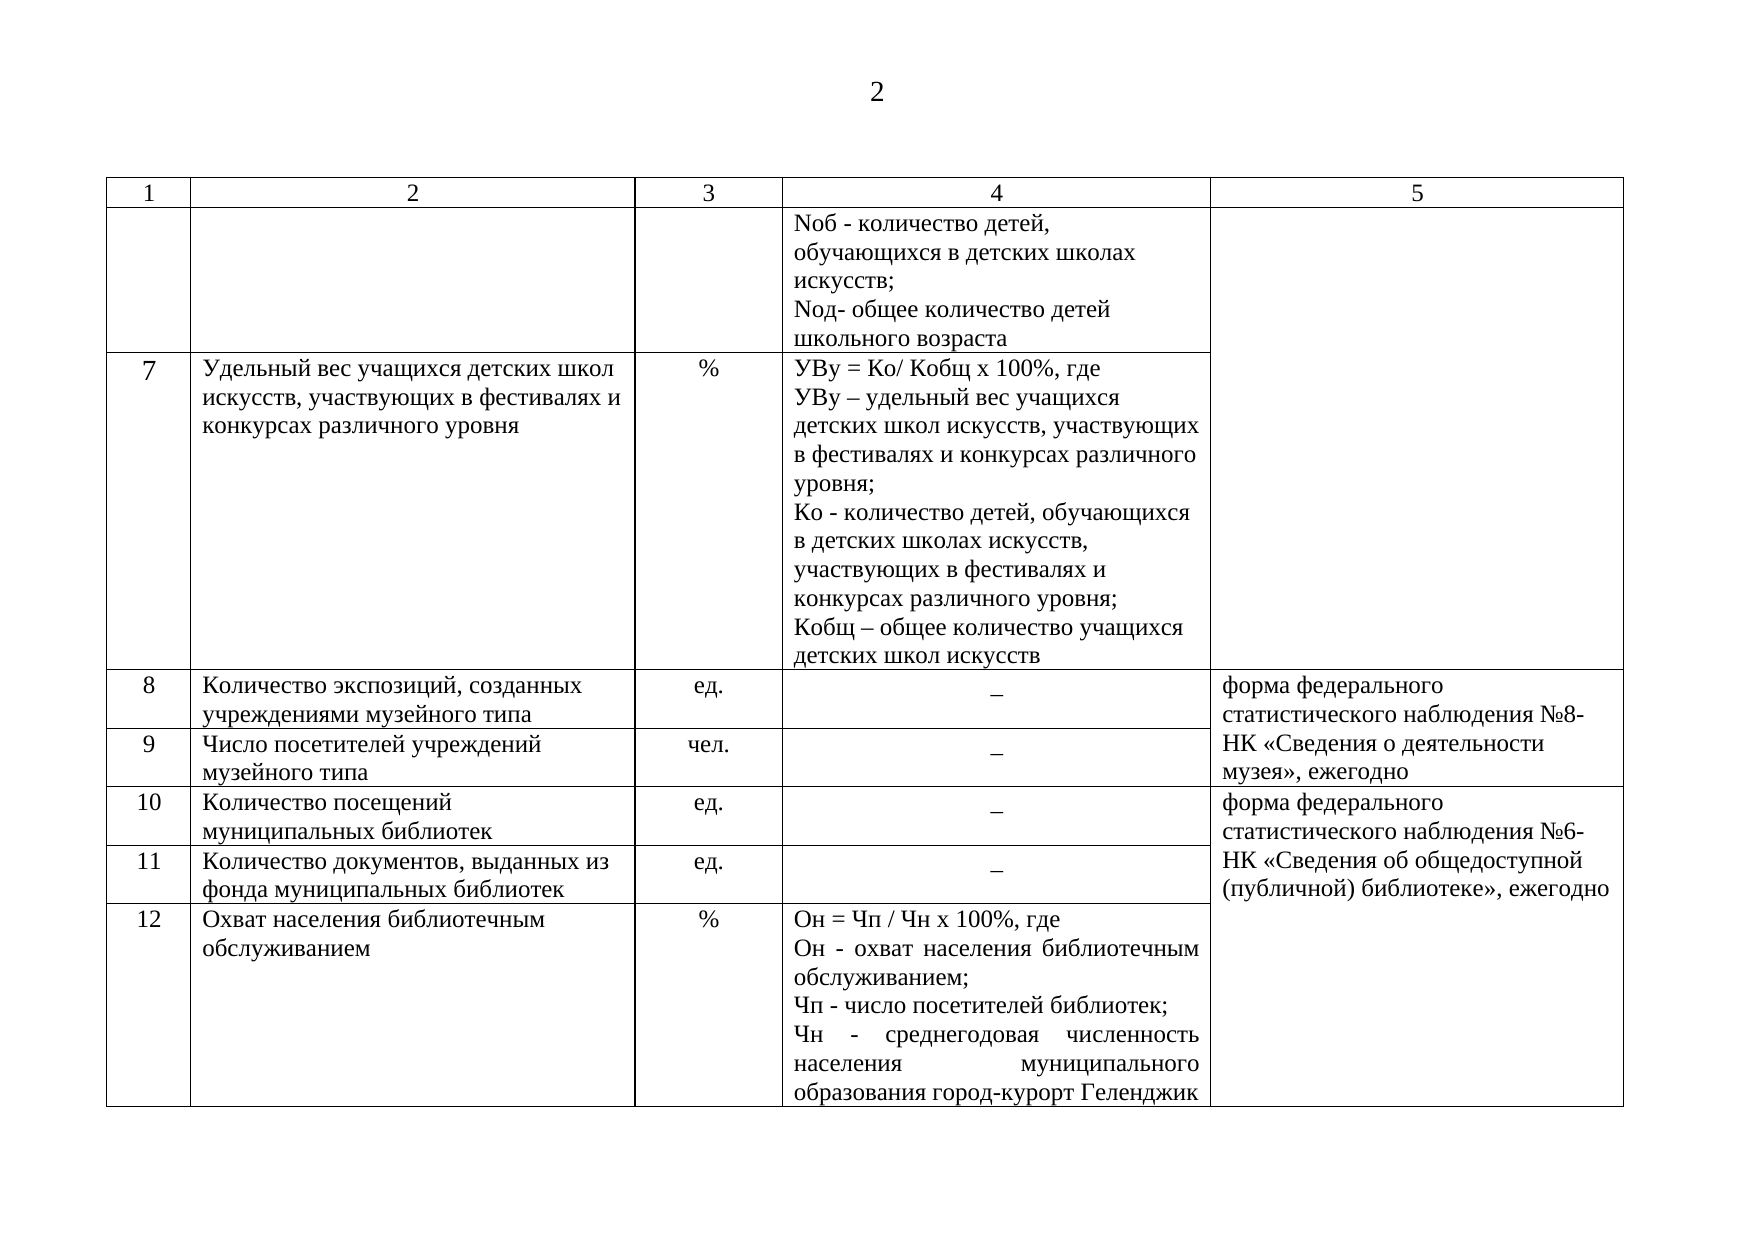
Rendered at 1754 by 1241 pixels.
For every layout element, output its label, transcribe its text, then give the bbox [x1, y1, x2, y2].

table_header 4 [783, 178, 1210, 207]
table_cell % [636, 208, 782, 352]
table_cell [783, 208, 1210, 352]
table_cell форма федерального статистического наблюдения №8-НК «Сведения о деятельности музея», ежегодно [1211, 670, 1623, 786]
table_cell ед. [636, 787, 782, 845]
table_cell ед. [636, 670, 782, 728]
table_cell Удельный вес учащихся детских школ искусств, участвующих в фестивалях и конкурсах различного уровня [191, 353, 634, 669]
table_cell Количество документов, выданных из фонда муниципальных библиотек [191, 846, 634, 903]
table_cell _ [783, 846, 1210, 903]
table_cell 7 [107, 353, 190, 669]
table_cell 10 [107, 787, 190, 845]
table_header 2 [191, 178, 634, 207]
table_header 5 [1211, 178, 1623, 207]
table_cell Количество посещений муниципальных библиотек [191, 787, 634, 845]
table_cell _ [783, 729, 1210, 786]
table_cell чел. [636, 729, 782, 786]
table_cell форма федерального статистического наблюдения №6-НК «Сведения об общедоступной (публичной) библиотеке», ежегодно [1211, 787, 1623, 1106]
table_header 1 [107, 178, 190, 207]
table_cell 8 [107, 670, 190, 728]
table_cell % [636, 904, 782, 1106]
table_cell ед. [636, 846, 782, 903]
table_cell 9 [107, 729, 190, 786]
table_cell _ [783, 670, 1210, 728]
table_cell _ [783, 787, 1210, 845]
table_cell % [636, 353, 782, 669]
table_cell 12 [107, 904, 190, 1106]
table_cell 11 [107, 846, 190, 903]
table_cell УВу = Ко/ Кобщ х 100%, где УВу – удельный вес учащихся детских школ искусств, участвующих в фестивалях и конкурсах различного уровня; Ко - количество детей, обучающихся в детских школах искусств, участвующих в фестивалях и конкурсах различного уровня; Кобщ – общее количество учащихся детских школ искусств [783, 353, 1210, 669]
table_cell 6 [107, 208, 190, 352]
table_cell Он = Чп / Чн х 100%, где Он - охват населения библиотечным обслуживанием; Чп - число посетителей библиотек; Чн - среднегодовая численность населения муниципального образования город-курорт Геленджик [783, 904, 1210, 1106]
table_cell Количество экспозиций, созданных учреждениями музейного типа [191, 670, 634, 728]
table_header 3 [636, 178, 782, 207]
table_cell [191, 208, 634, 352]
table_cell Число посетителей учреждений музейного типа [191, 729, 634, 786]
table_cell Охват населения библиотечным обслуживанием [191, 904, 634, 1106]
